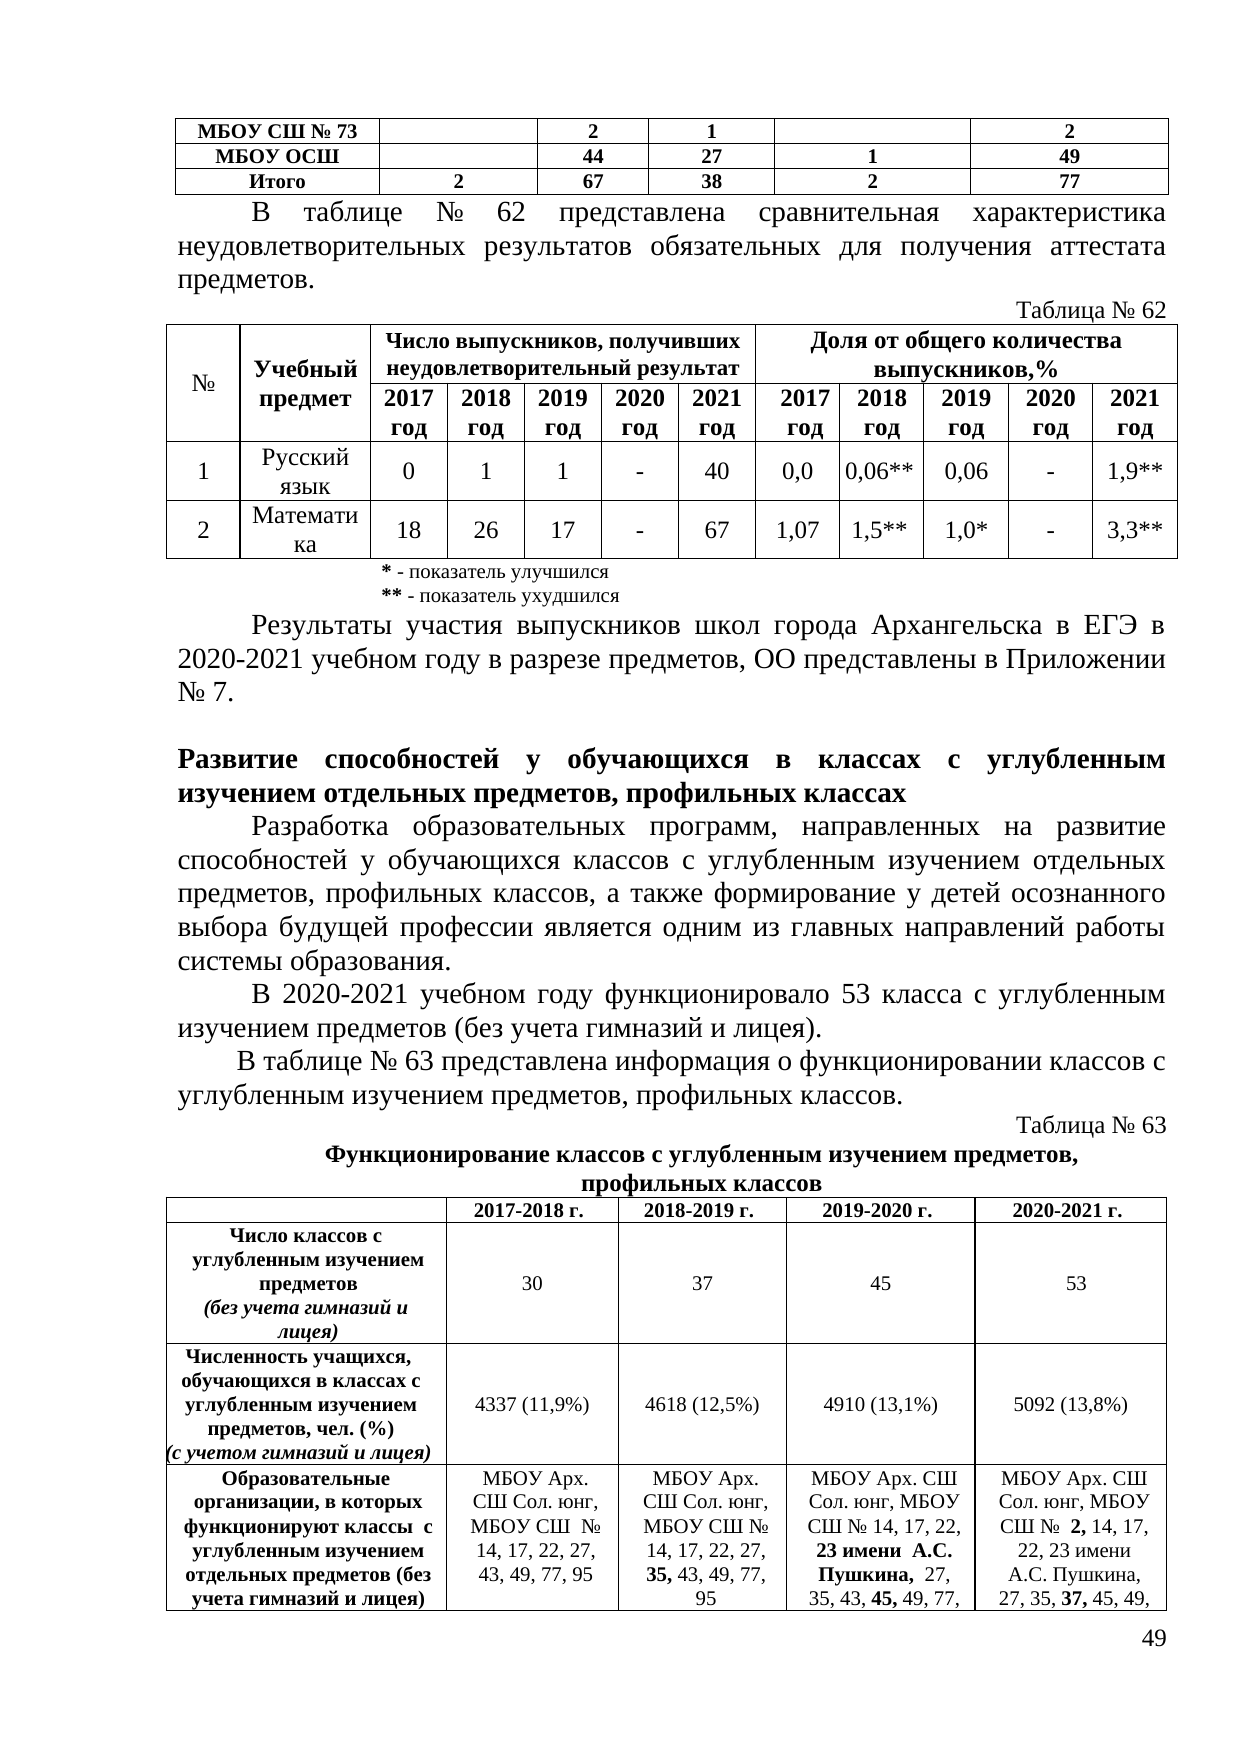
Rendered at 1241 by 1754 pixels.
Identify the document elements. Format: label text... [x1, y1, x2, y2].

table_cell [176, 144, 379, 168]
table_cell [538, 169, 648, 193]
text Таблица № 62 [177, 295, 1167, 324]
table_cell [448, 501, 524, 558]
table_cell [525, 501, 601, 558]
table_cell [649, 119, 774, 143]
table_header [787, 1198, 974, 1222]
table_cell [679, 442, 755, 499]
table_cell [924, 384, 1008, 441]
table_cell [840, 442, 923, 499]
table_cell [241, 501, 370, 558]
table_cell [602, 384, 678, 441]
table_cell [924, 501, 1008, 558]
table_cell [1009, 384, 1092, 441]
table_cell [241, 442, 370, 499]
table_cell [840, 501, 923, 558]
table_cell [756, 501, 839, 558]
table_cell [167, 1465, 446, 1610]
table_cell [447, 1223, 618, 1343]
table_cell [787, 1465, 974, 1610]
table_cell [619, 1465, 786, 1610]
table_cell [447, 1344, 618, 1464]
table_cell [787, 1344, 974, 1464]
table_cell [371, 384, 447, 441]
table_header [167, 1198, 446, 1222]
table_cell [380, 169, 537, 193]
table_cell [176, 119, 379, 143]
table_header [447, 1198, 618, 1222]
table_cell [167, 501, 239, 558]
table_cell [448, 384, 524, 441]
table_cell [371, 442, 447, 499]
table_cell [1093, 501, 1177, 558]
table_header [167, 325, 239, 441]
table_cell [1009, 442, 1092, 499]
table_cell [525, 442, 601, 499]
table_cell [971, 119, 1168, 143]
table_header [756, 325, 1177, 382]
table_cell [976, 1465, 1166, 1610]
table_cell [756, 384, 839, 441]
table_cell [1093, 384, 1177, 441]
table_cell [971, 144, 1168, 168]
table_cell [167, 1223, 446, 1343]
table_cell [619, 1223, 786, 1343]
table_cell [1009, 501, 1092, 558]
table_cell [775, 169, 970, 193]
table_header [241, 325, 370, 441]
text Функционирование классов с углубленным изучением предметов, [177, 1139, 1167, 1168]
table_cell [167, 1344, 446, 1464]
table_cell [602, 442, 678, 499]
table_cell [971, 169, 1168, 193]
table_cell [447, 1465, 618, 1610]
text Таблица № 63 [177, 1110, 1167, 1139]
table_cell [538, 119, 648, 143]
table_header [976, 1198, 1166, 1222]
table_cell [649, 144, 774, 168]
text В таблице № 63 представлена информация о функционировании классов с углубленным изучением предметов, профильных классов. [177, 1043, 1167, 1110]
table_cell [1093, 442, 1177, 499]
text В таблице № 62 представлена сравнительная характеристика неудовлетворительных результатов обязательных для получения аттестата предметов. [177, 195, 1167, 295]
text В 2020-2021 учебном году функционировало 53 класса с углубленным изучением предметов (без учета гимназий и лицея). [177, 976, 1167, 1043]
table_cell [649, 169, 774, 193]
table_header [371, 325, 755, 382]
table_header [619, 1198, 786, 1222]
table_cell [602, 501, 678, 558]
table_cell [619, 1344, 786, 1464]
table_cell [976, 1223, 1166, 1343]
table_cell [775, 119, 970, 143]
text ** - показатель ухудшился [177, 583, 1167, 607]
text Результаты участия выпускников школ города Архангельска в ЕГЭ в 2020-2021 учебном году в разрезе предметов, ОО представлены в Приложении № 7. [177, 607, 1167, 708]
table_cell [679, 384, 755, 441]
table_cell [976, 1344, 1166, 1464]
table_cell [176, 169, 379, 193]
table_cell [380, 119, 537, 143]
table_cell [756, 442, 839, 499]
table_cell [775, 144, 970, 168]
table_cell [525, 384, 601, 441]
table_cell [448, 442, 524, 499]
text Развитие способностей у обучающихся в классах с углубленным изучением отдельных предметов, профильных классах [177, 741, 1167, 808]
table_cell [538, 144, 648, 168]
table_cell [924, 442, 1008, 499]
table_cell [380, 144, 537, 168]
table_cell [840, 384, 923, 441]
text Разработка образовательных программ, направленных на развитие способностей у обучающихся классов с углубленным изучением отдельных предметов, профильных классов, а также формирование у детей осознанного выбора будущей профессии является одним из главных направлений работы системы образования. [177, 808, 1167, 976]
text * - показатель улучшился [177, 559, 1167, 583]
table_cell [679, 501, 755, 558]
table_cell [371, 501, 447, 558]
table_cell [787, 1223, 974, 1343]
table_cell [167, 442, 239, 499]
text профильных классов [177, 1168, 1167, 1197]
